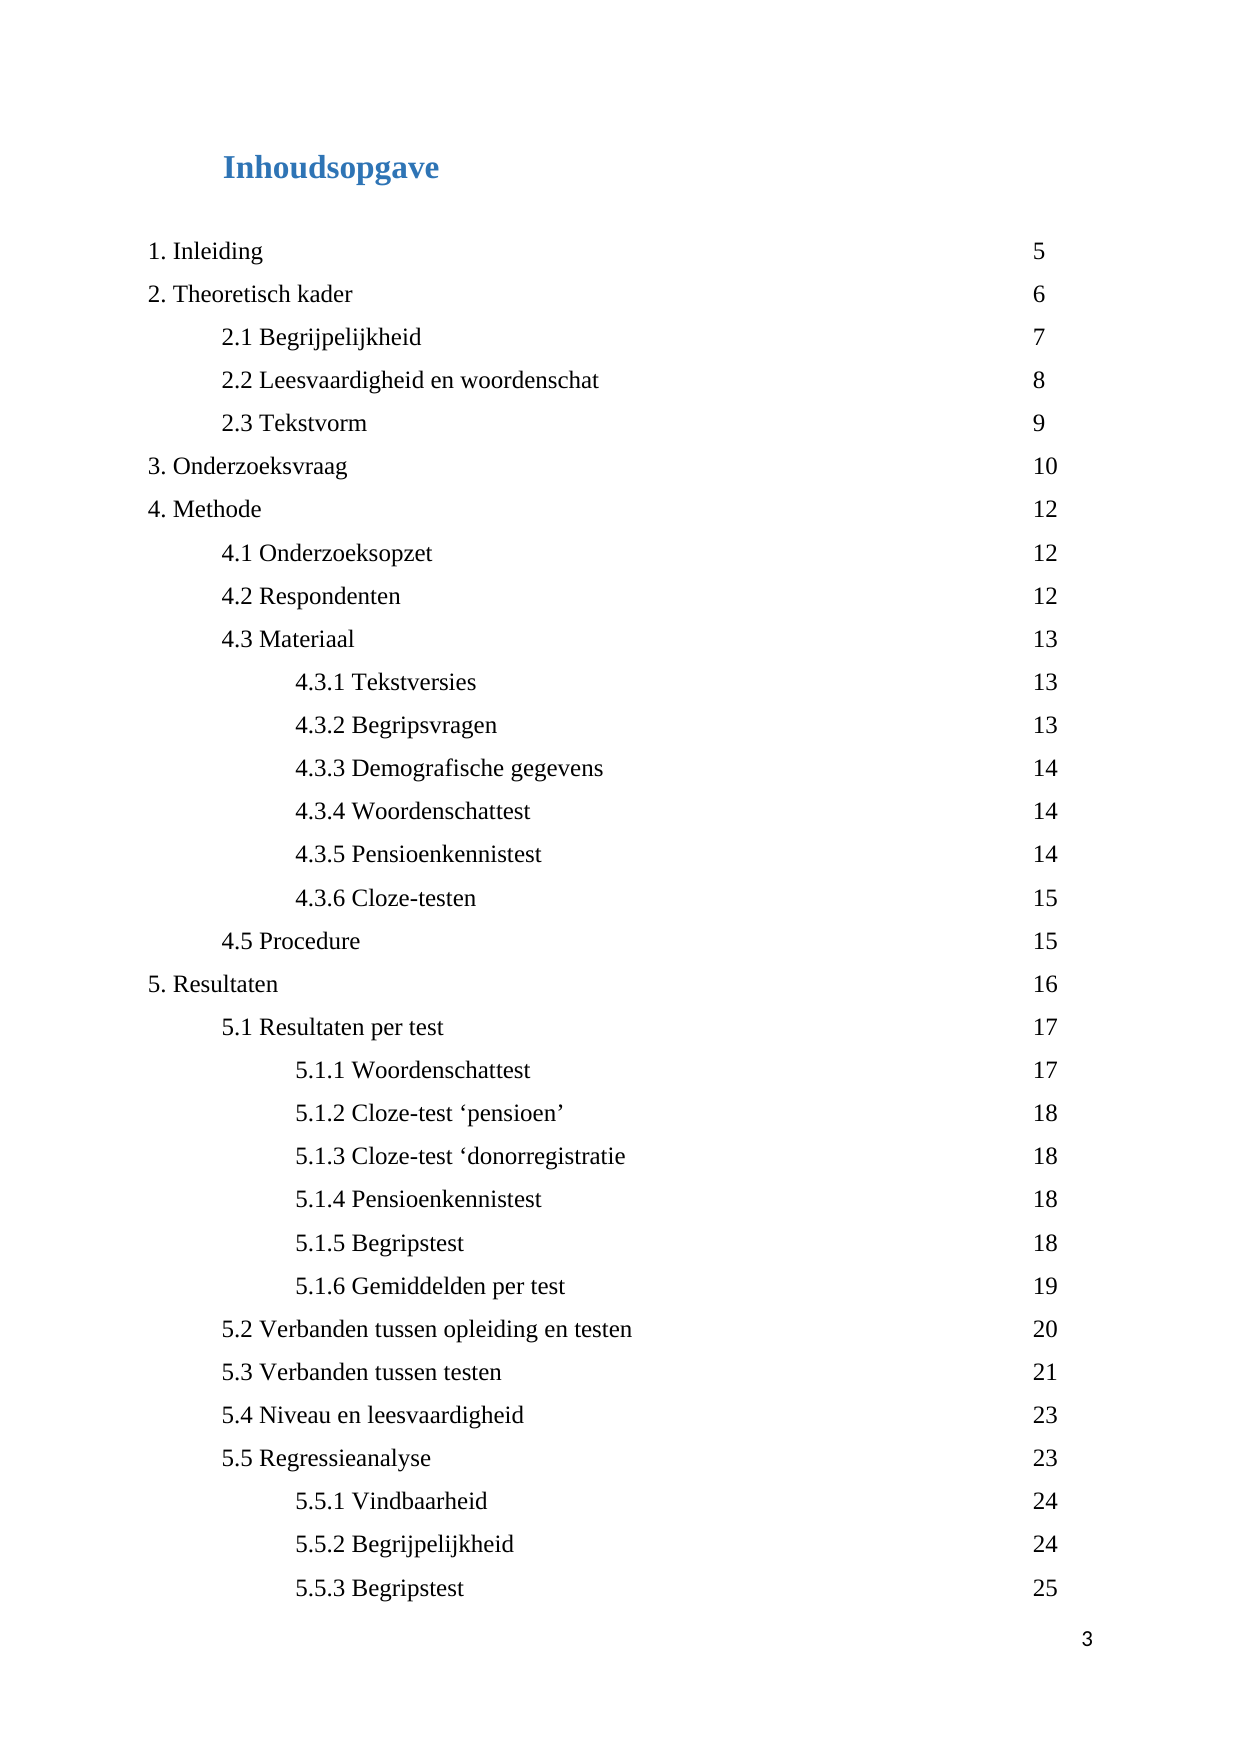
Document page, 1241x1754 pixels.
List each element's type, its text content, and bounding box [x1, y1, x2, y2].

text 4.2 Respondenten 12 [148, 581, 1093, 609]
text 5.1.4 Pensioenkennistest 18 5.1.5 Begripstest 18 [148, 1184, 1093, 1256]
text 3. Onderzoeksvraag 10 [148, 451, 1093, 480]
text 2. Theoretisch kader 6 [148, 279, 1093, 308]
text 4.3.1 Tekstversies 13 [148, 667, 1093, 696]
text 4.3.2 Begripsvragen 13 [148, 710, 1093, 739]
text 5.1.2 Cloze-test ‘pensioen’ 18 [148, 1098, 1093, 1127]
subtitle Inhoudsopgave [223, 148, 1093, 230]
text 5. Resultaten 16 [148, 969, 1093, 998]
text 5.5.1 Vindbaarheid 24 [148, 1486, 1093, 1515]
text 2.2 Leesvaardigheid en woordenschat 8 2.3 Tekstvorm 9 [148, 365, 1093, 437]
text 4. Methode 12 [148, 494, 1093, 523]
text 5.1 Resultaten per test 17 [148, 1012, 1093, 1041]
text 5.1.6 Gemiddelden per test 19 [148, 1271, 1093, 1299]
text 4.3.6 Cloze-testen 15 [148, 883, 1093, 911]
text 1. Inleiding 5 [148, 236, 1093, 264]
text 5.5.2 Begrijpelijkheid 24 [148, 1529, 1093, 1558]
text 5.1.3 Cloze-test ‘donorregistratie 18 [148, 1141, 1093, 1170]
text 4.1 Onderzoeksopzet 12 [148, 538, 1093, 566]
text 5.5.3 Begripstest 25 [148, 1573, 1093, 1601]
text 5.2 Verbanden tussen opleiding en testen 20 5.3 Verbanden tussen testen 21 5.4 Niveau en leesvaardigheid 23 5.5 Regressieanalyse 23 [148, 1314, 1093, 1472]
text 5.1.1 Woordenschattest 17 [148, 1055, 1093, 1084]
text 4.3.3 Demografische gegevens 14 4.3.4 Woordenschattest 14 [148, 753, 1093, 825]
text 4.3.5 Pensioenkennistest 14 [148, 839, 1093, 868]
text 2.1 Begrijpelijkheid 7 [148, 322, 1093, 351]
text 4.5 Procedure 15 [148, 926, 1093, 954]
text 4.3 Materiaal 13 [148, 624, 1093, 653]
